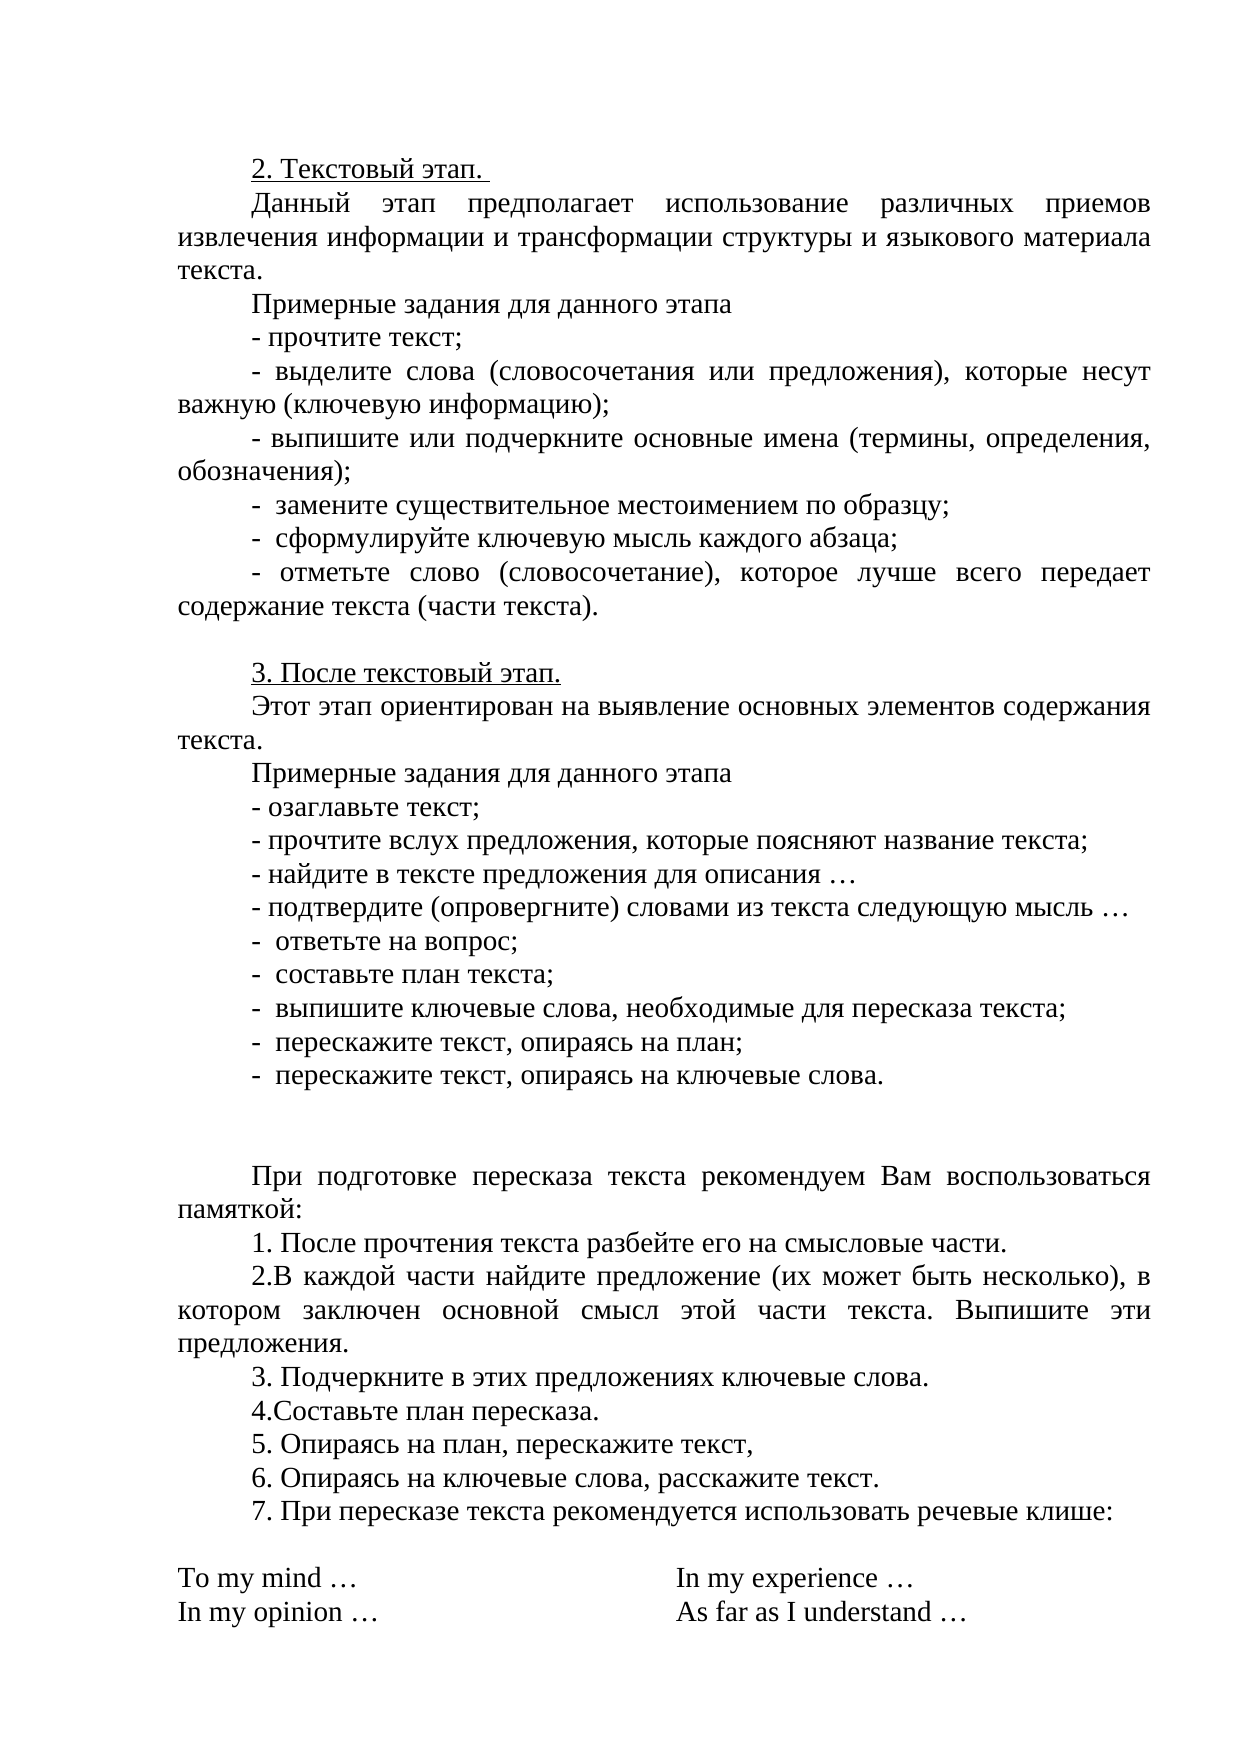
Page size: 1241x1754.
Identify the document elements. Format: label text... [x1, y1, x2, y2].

table_header To my mind … [166, 1560, 664, 1594]
text 1. После прочтения текста разбейте его на смысловые части. [177, 1225, 1152, 1258]
text - перескажите текст, опираясь на ключевые слова. [177, 1057, 1152, 1091]
text - отметьте слово (словосочетание), которое лучше всего передает содержание текста (части текста). [177, 554, 1152, 621]
text - найдите в тексте предложения для описания … [177, 856, 1152, 889]
text 2. Текстовый этап. [177, 152, 1152, 185]
text Примерные задания для данного этапа [177, 755, 1152, 789]
text 4.Составьте план пересказа. [177, 1393, 1152, 1426]
text 3. Подчеркните в этих предложениях ключевые слова. [177, 1359, 1152, 1393]
text - замените существительное местоимением по образцу; [177, 487, 1152, 521]
text - прочтите вслух предложения, которые поясняют название текста; [177, 822, 1152, 856]
text Этот этап ориентирован на выявление основных элементов содержания текста. [177, 688, 1152, 755]
text 7. При пересказе текста рекомендуется использовать речевые клише: [177, 1493, 1152, 1527]
text - сформулируйте ключевую мысль каждого абзаца; [177, 521, 1152, 554]
text - выпишите ключевые слова, необходимые для пересказа текста; [177, 990, 1152, 1024]
table_cell In my opinion … [166, 1594, 664, 1627]
text 6. Опираясь на ключевые слова, расскажите текст. [177, 1460, 1152, 1493]
text - выделите слова (словосочетания или предложения), которые несут важную (ключевую информацию); [177, 353, 1152, 420]
table_cell As far as I understand … [664, 1594, 1163, 1627]
text - составьте план текста; [177, 957, 1152, 990]
text - перескажите текст, опираясь на план; [177, 1024, 1152, 1057]
text - прочтите текст; [177, 319, 1152, 353]
text При подготовке пересказа текста рекомендуем Вам воспользоваться памяткой: [177, 1158, 1152, 1225]
text - озаглавьте текст; [177, 789, 1152, 822]
text 2.В каждой части найдите предложение (их может быть несколько), в котором заключен основной смысл этой части текста. Выпишите эти предложения. [177, 1258, 1152, 1359]
table_header In my experience … [664, 1560, 1163, 1594]
text - ответьте на вопрос; [177, 923, 1152, 957]
text - выпишите или подчеркните основные имена (термины, определения, обозначения); [177, 420, 1152, 487]
text 3. После текстовый этап. [177, 655, 1152, 688]
text - подтвердите (опровергните) словами из текста следующую мысль … [177, 889, 1152, 923]
text Примерные задания для данного этапа [177, 286, 1152, 319]
text Данный этап предполагает использование различных приемов извлечения информации и трансформации структуры и языкового материала текста. [177, 185, 1152, 286]
text 5. Опираясь на план, перескажите текст, [177, 1426, 1152, 1460]
